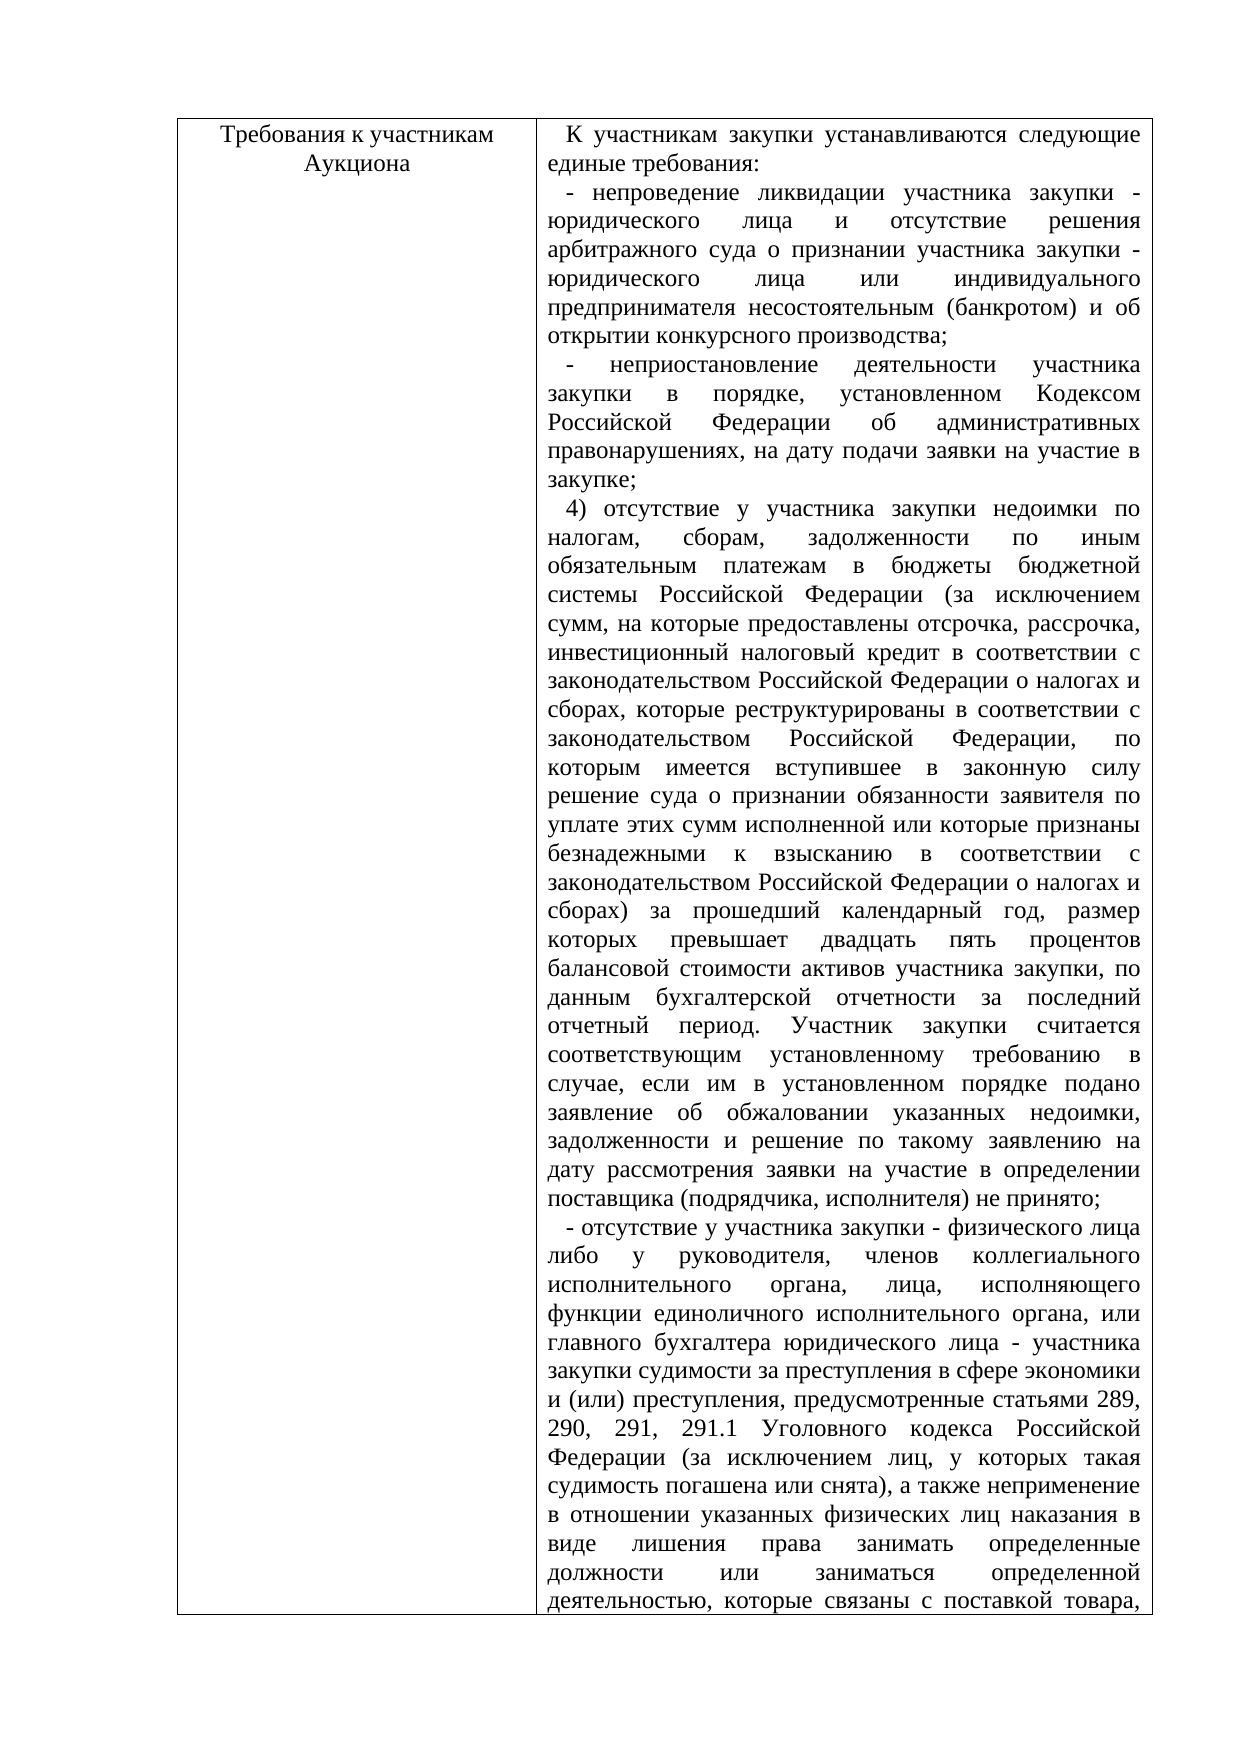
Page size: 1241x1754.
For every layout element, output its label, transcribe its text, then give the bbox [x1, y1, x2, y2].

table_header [178, 119, 536, 1614]
